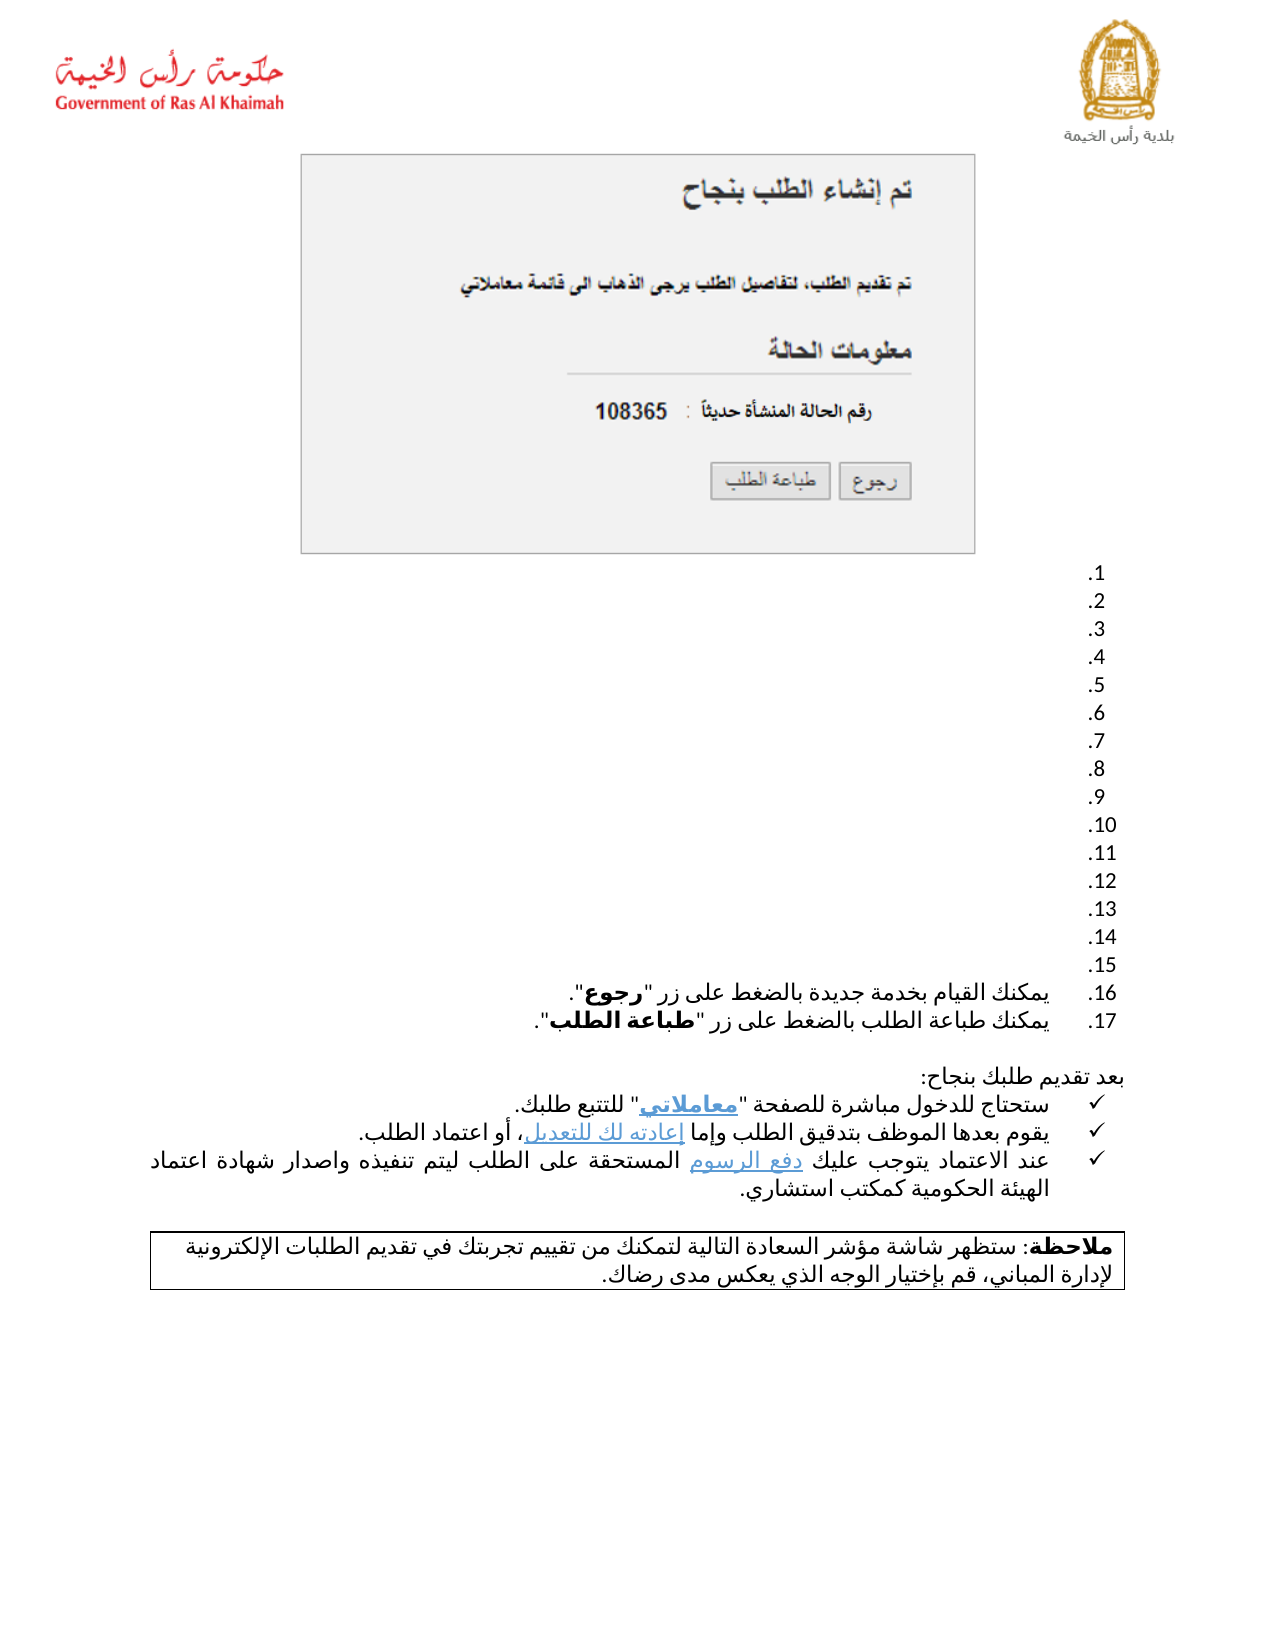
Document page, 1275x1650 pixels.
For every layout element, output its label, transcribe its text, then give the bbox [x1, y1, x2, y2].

table_header ملاحظة: ستظهر شاشة مؤشر السعادة التالية لتمكنك من تقييم تجربتك في تقديم الطلبات الإلكترونية لإدارة المباني، قم بإختيار الوجه الذي يعكس مدى رضاك. [151, 1233, 1124, 1288]
picture [26, 39, 311, 131]
picture [1045, 17, 1181, 153]
picture [297, 150, 978, 558]
